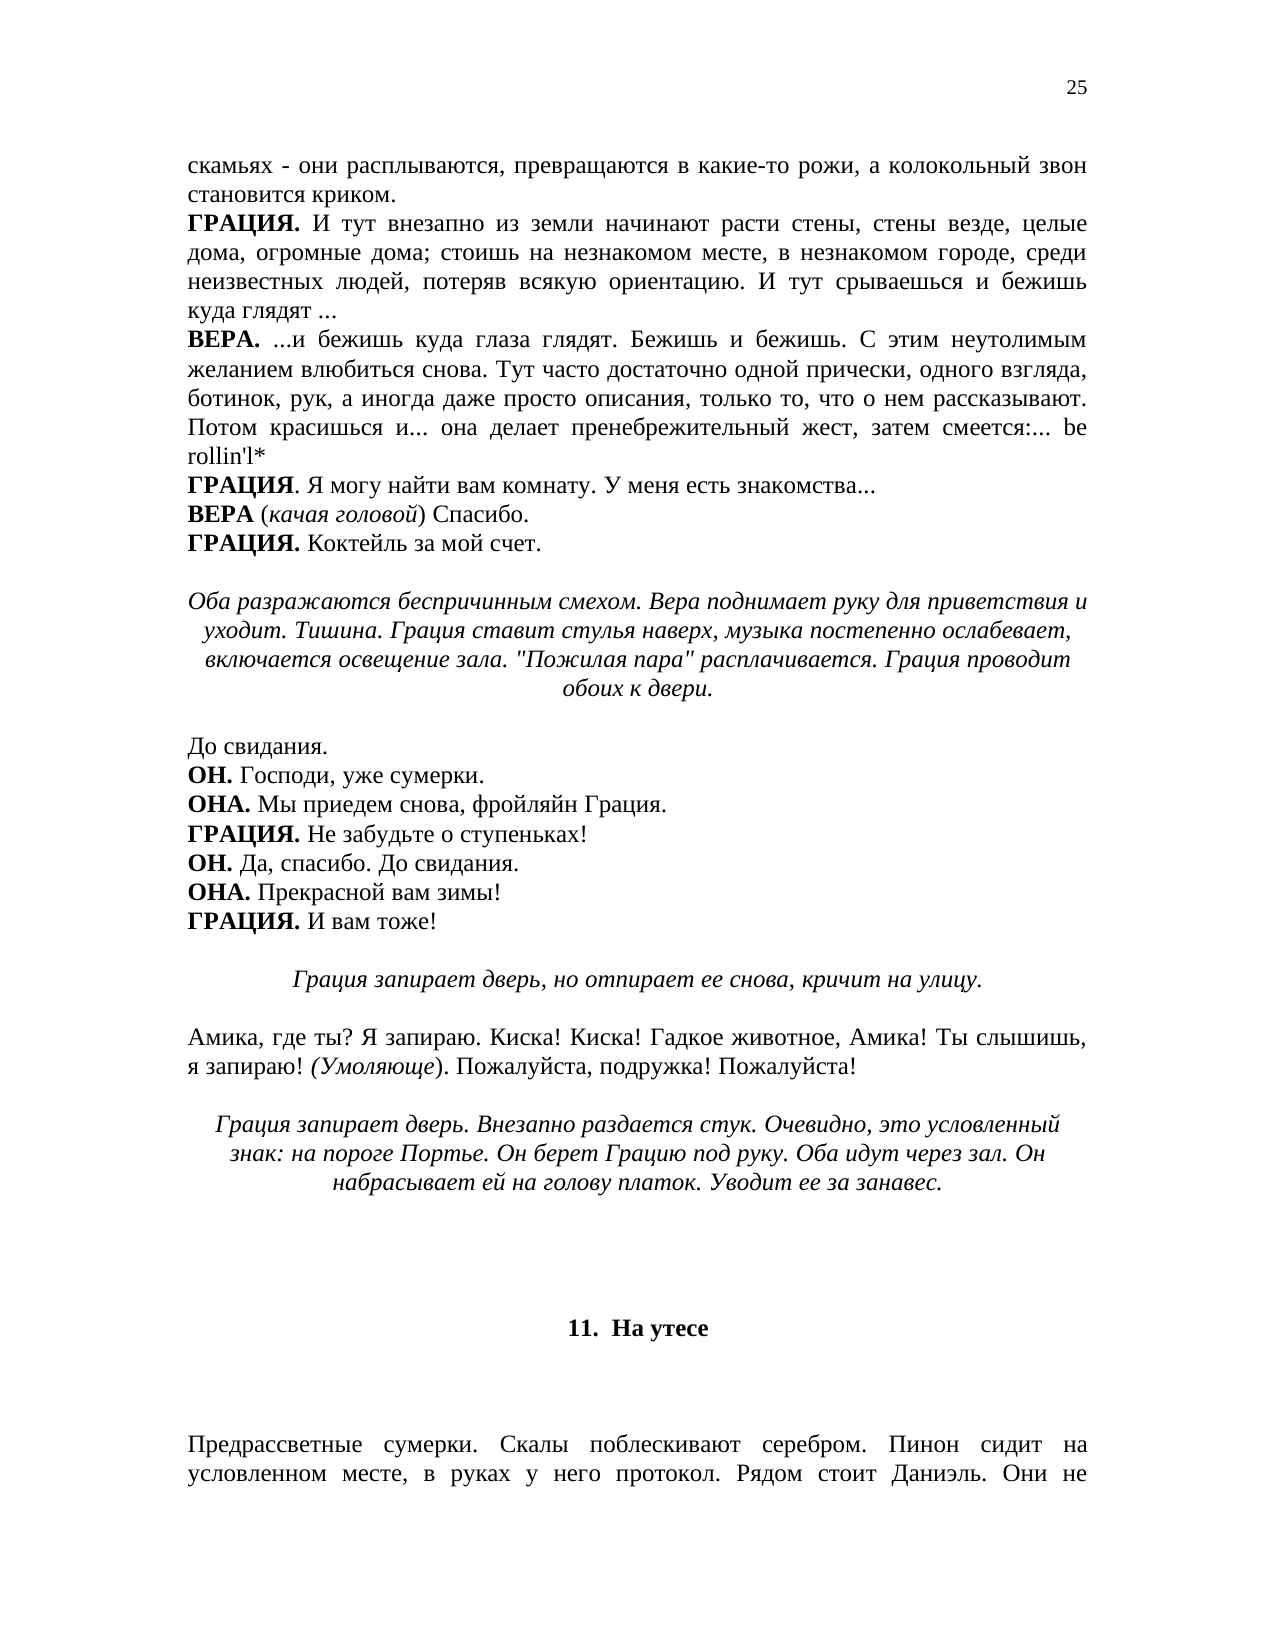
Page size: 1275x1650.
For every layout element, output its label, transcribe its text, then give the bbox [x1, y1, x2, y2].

text ГРАЦИЯ. И вам тоже! [187, 906, 1088, 935]
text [187, 1429, 1088, 1487]
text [187, 150, 1088, 208]
text ГРАЦИЯ. Не забудьте о ступеньках! [187, 818, 1088, 847]
text ГРАЦИЯ. Я могу найти вам комнату. У меня есть знакомства... [187, 470, 1088, 499]
text Грация запирает дверь. Внезапно раздается стук. Очевидно, это условленный знак: на пороге Портье. Он берет Грацию под руку. Оба идут через зал. Он набрасывает ей на голову платок. Уводит ее за занавес. [187, 1109, 1088, 1196]
text ОН. Да, спасибо. До свидания. [187, 847, 1088, 877]
text До свидания. [187, 731, 1088, 760]
text ОНА. Мы приедем снова, фройляйн Грация. [187, 789, 1088, 818]
text ГРАЦИЯ. Коктейль за мой счет. [187, 528, 1088, 557]
text 11. На утесе [187, 1312, 1088, 1342]
text ГРАЦИЯ. И тут внезапно из земли начинают расти стены, стены везде, целые дома, огромные дома; стоишь на незнакомом месте, в незнакомом городе, среди неизвестных людей, потеряв всякую ориентацию. И тут срываешься и бежишь куда глядят ... [187, 208, 1088, 324]
text ВЕРА (качая головой) Спасибо. [187, 499, 1088, 528]
text ОНА. Прекрасной вам зимы! [187, 877, 1088, 906]
text Грация запирает дверь, но отпирает ее снова, кричит на улицу. [187, 964, 1088, 993]
text Оба разражаются беспричинным смехом. Вера поднимает руку для приветствия и уходит. Тишина. Грация ставит стулья наверх, музыка постепенно ослабевает, включается освещение зала. "Пожилая пара" расплачивается. Грация проводит обоих к двери. [187, 586, 1088, 702]
text ОН. Господи, уже сумерки. [187, 760, 1088, 789]
text Амика, где ты? Я запираю. Киска! Киска! Гадкое животное, Амика! Ты слышишь, я запираю! (Умоляюще). Пожалуйста, подружка! Пожалуйста! [187, 1022, 1088, 1080]
text ВЕРА. ...и бежишь куда глаза глядят. Бежишь и бежишь. С этим неутолимым желанием влюбиться снова. Тут часто достаточно одной прически, одного взгляда, ботинок, рук, а иногда даже просто описания, только то, что о нем рассказывают. Потом красишься и... она делает пренебрежительный жест, затем смеется:... be rollin'l* [187, 324, 1088, 470]
